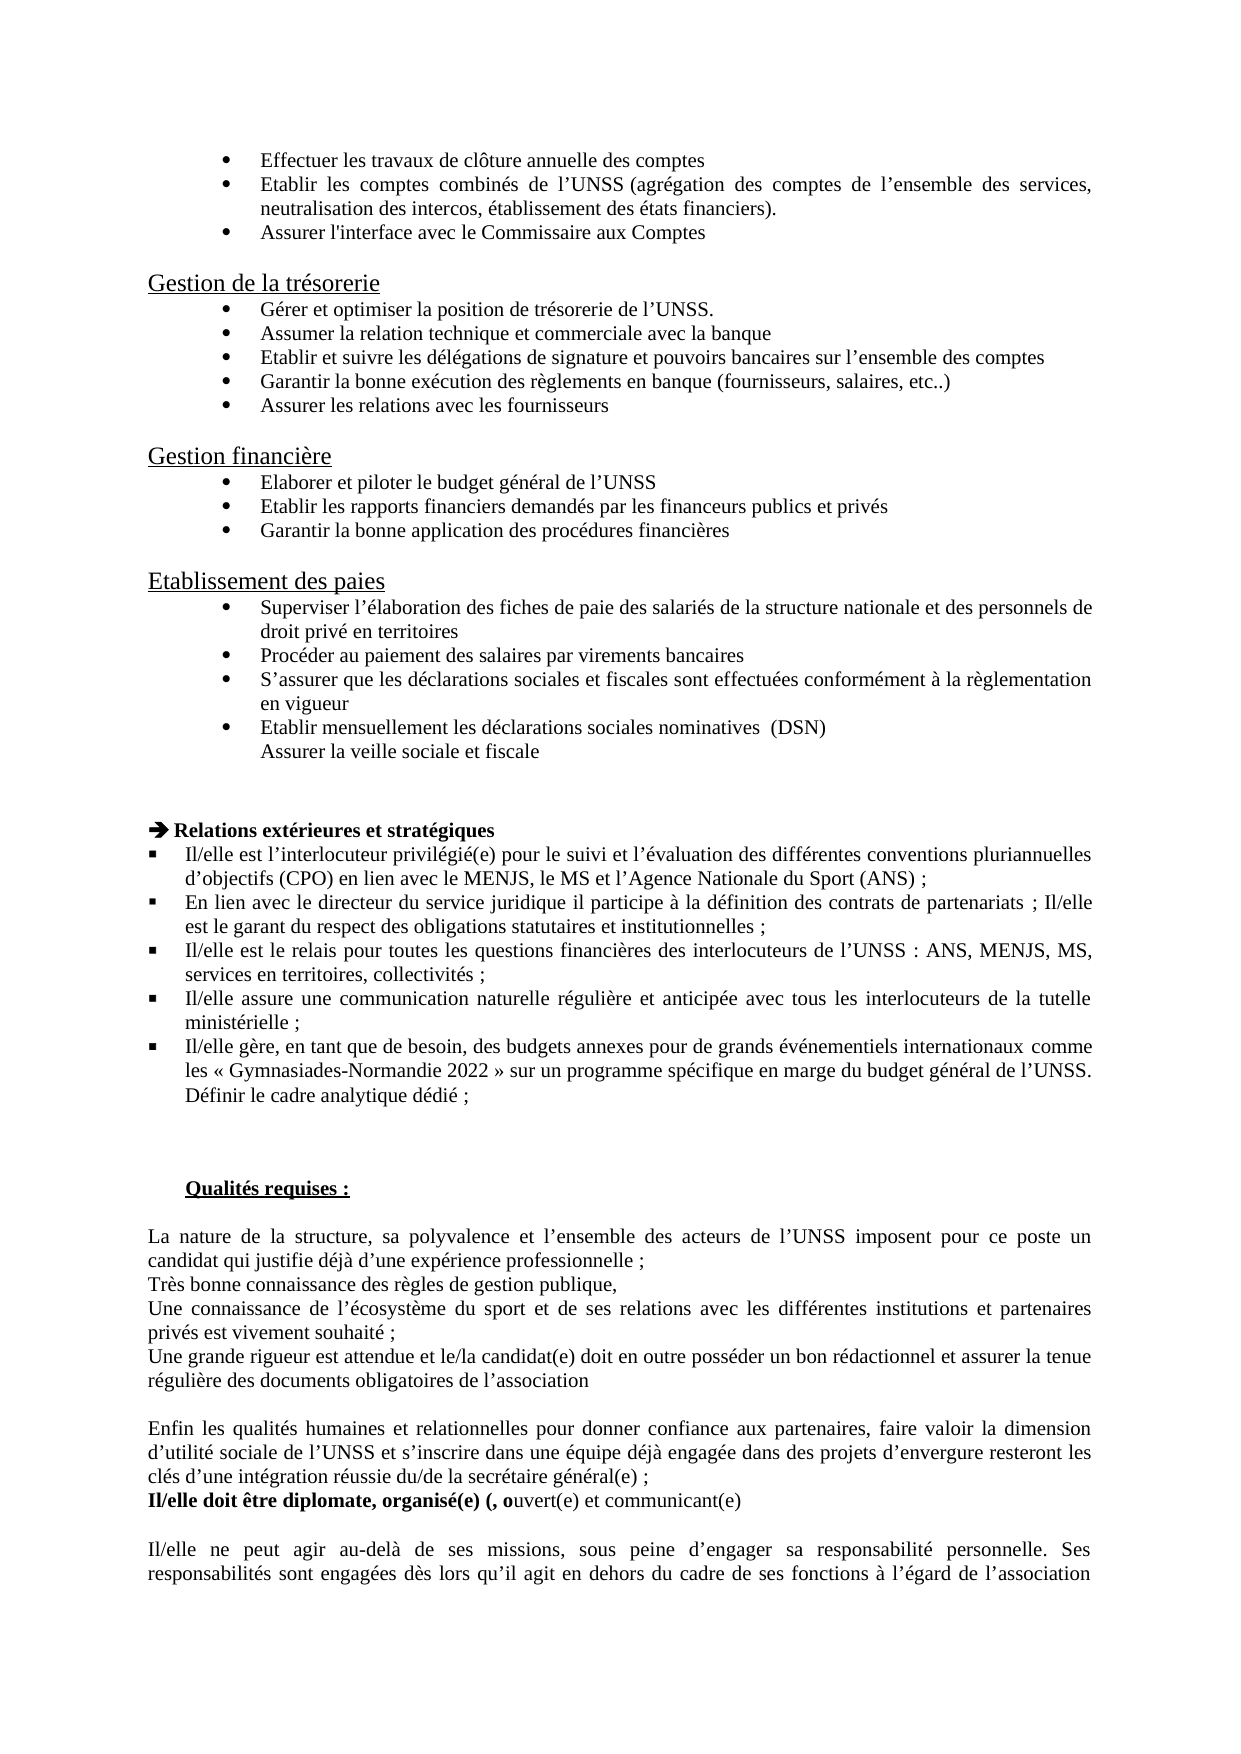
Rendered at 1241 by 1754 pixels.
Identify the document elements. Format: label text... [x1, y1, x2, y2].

list Gérer et optimiser la position de trésorerie de l’UNSS. [223, 297, 1093, 321]
list Elaborer et piloter le budget général de l’UNSS [223, 470, 1093, 494]
list Effectuer les travaux de clôture annuelle des comptes [223, 148, 1093, 172]
text Très bonne connaissance des règles de gestion publique, [148, 1272, 1093, 1296]
text Assurer la veille sociale et fiscale [260, 739, 1093, 763]
text Une connaissance de l’écosystème du sport et de ses relations avec les différentes institutions et partenaires privés est vivement souhaité ; [148, 1296, 1093, 1344]
list En lien avec le directeur du service juridique il participe à la définition des contrats de partenariats ; Il/elle est le garant du respect des obligations statutaires et institutionnelles ; [148, 890, 1093, 938]
list Etablir et suivre les délégations de signature et pouvoirs bancaires sur l’ensemble des comptes [223, 345, 1093, 369]
text Qualités requises : [185, 1176, 1093, 1199]
text La nature de la structure, sa polyvalence et l’ensemble des acteurs de l’UNSS imposent pour ce poste un candidat qui justifie déjà d’une expérience professionnelle ; [148, 1224, 1093, 1272]
list Il/elle est le relais pour toutes les questions financières des interlocuteurs de l’UNSS : ANS, MENJS, MS, services en territoires, collectivités ; [148, 938, 1093, 986]
list Il/elle assure une communication naturelle régulière et anticipée avec tous les interlocuteurs de la tutelle ministérielle ; [148, 986, 1093, 1034]
list Etablir mensuellement les déclarations sociales nominatives (DSN) [223, 715, 1093, 739]
text Enfin les qualités humaines et relationnelles pour donner confiance aux partenaires, faire valoir la dimension d’utilité sociale de l’UNSS et s’inscrire dans une équipe déjà engagée dans des projets d’envergure resteront les clés d’une intégration réussie du/de la secrétaire général(e) ; [148, 1416, 1093, 1488]
text Une grande rigueur est attendue et le/la candidat(e) doit en outre posséder un bon rédactionnel et assurer la tenue régulière des documents obligatoires de l’association [148, 1344, 1093, 1392]
list Etablir les comptes combinés de l’UNSS (agrégation des comptes de l’ensemble des services, neutralisation des intercos, établissement des états financiers). [223, 172, 1093, 220]
list Superviser l’élaboration des fiches de paie des salariés de la structure nationale et des personnels de droit privé en territoires [223, 595, 1093, 643]
text Relations extérieures et stratégiques [148, 818, 1093, 842]
list Il/elle est l’interlocuteur privilégié(e) pour le suivi et l’évaluation des différentes conventions pluriannuelles d’objectifs (CPO) en lien avec le MENJS, le MS et l’Agence Nationale du Sport (ANS) ; [148, 842, 1093, 890]
text Gestion financière [148, 441, 1093, 470]
list Assumer la relation technique et commerciale avec la banque [223, 321, 1093, 345]
text Gestion de la trésorerie [148, 268, 1093, 297]
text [148, 1536, 1093, 1584]
list Assurer les relations avec les fournisseurs [223, 393, 1093, 417]
text Etablissement des paies [148, 566, 1093, 595]
list Etablir les rapports financiers demandés par les financeurs publics et privés [223, 494, 1093, 518]
list Procéder au paiement des salaires par virements bancaires [223, 643, 1093, 667]
list Il/elle gère, en tant que de besoin, des budgets annexes pour de grands événementiels internationaux comme les « Gymnasiades-Normandie 2022 » sur un programme spécifique en marge du budget général de l’UNSS. Définir le cadre analytique dédié ; [148, 1034, 1093, 1107]
list S’assurer que les déclarations sociales et fiscales sont effectuées conformément à la règlementation en vigueur [223, 667, 1093, 715]
list Garantir la bonne exécution des règlements en banque (fournisseurs, salaires, etc..) [223, 369, 1093, 393]
text Il/elle doit être diplomate, organisé(e) (, ouvert(e) et communicant(e) [148, 1488, 1093, 1512]
list Assurer l'interface avec le Commissaire aux Comptes [223, 220, 1093, 244]
list Garantir la bonne application des procédures financières [223, 518, 1093, 542]
